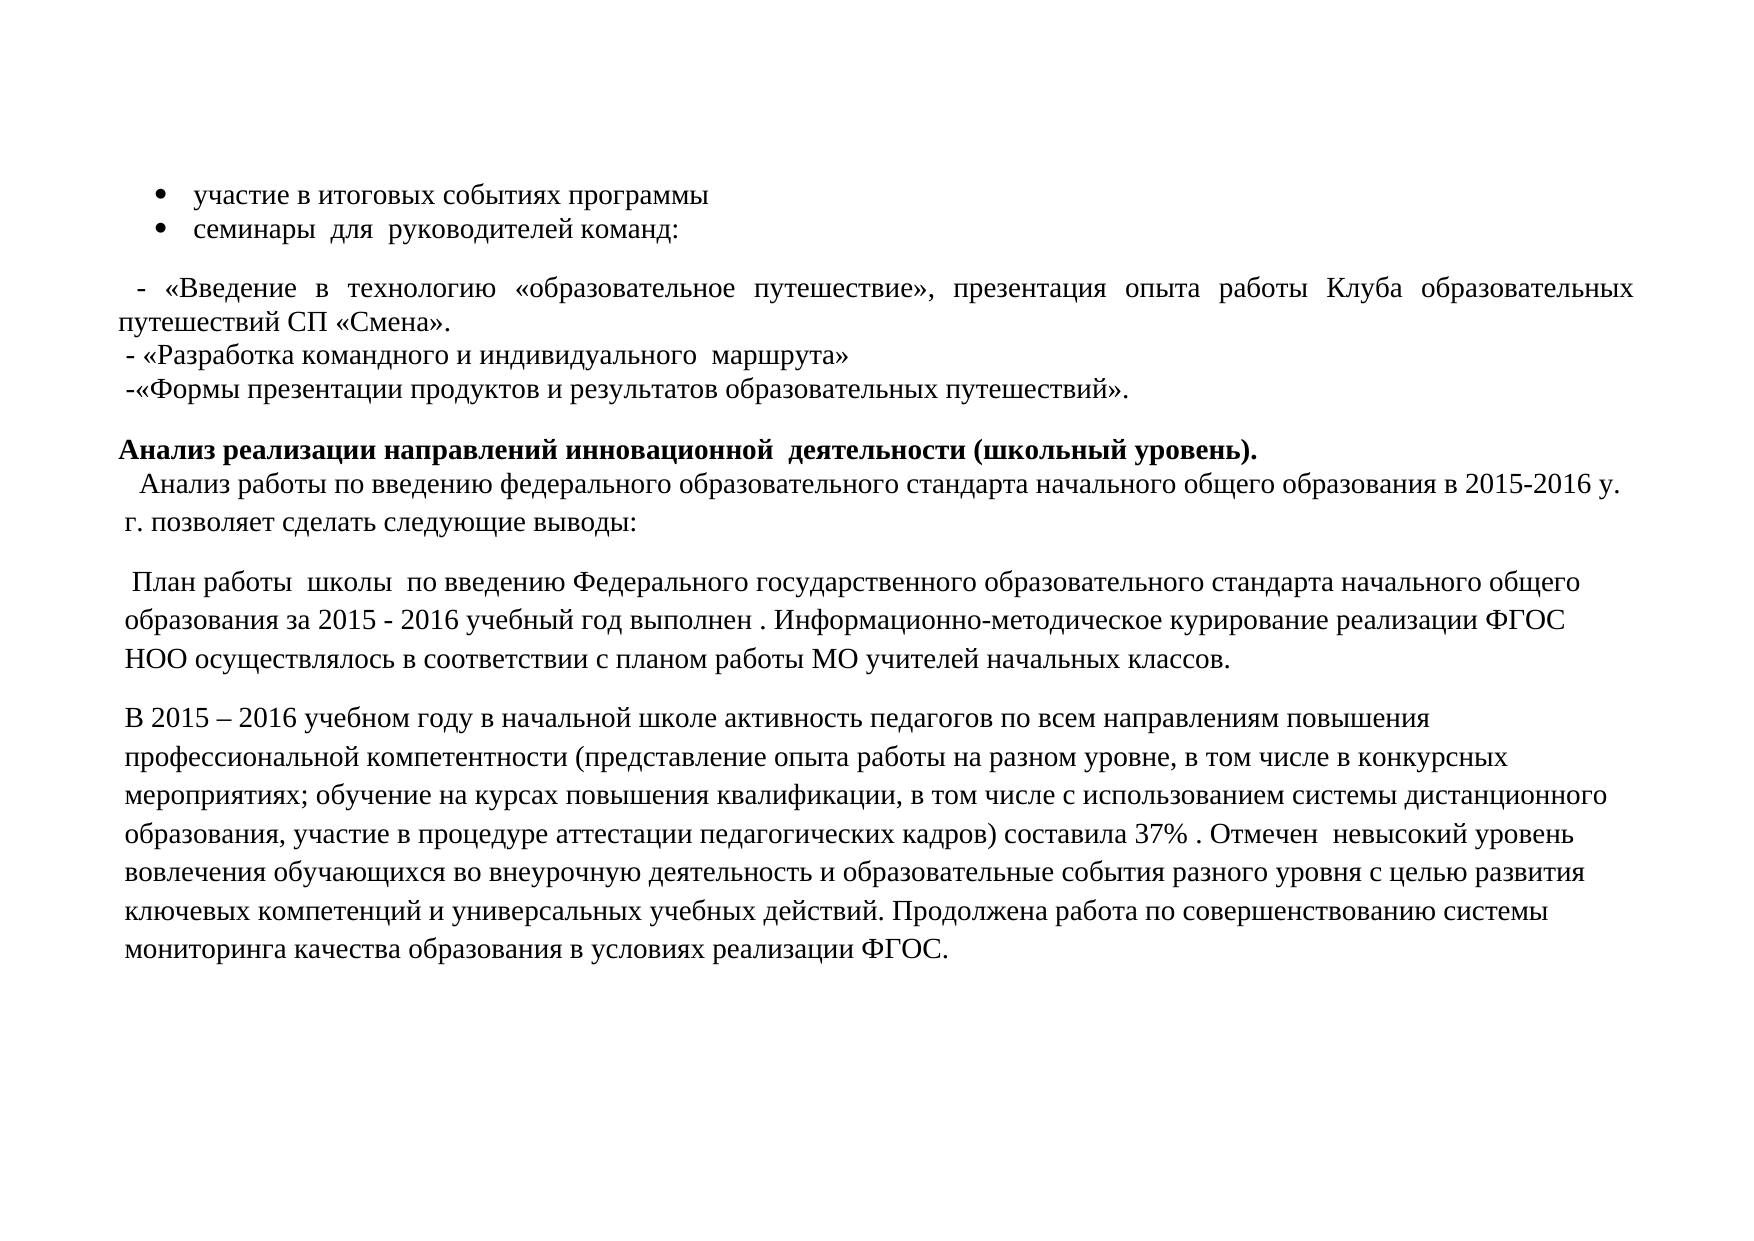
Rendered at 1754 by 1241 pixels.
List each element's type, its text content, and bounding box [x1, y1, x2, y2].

list участие в итоговых событиях программы [156, 177, 1636, 211]
text - «Разработка командного и индивидуального маршрута» [118, 337, 1636, 371]
text Анализ работы по введению федерального образовательного стандарта начального общего образования в 2015-2016 у. г. позволяет сделать следующие выводы: [124, 466, 1636, 538]
text -«Формы презентации продуктов и результатов образовательных путешествий». [118, 371, 1636, 404]
text План работы школы по введению Федерального государственного образовательного стандарта начального общего образования за 2015 - 2016 учебный год выполнен . Информационно-методическое курирование реализации ФГОС НОО осуществлялось в соответствии с планом работы МО учителей начальных классов. [124, 564, 1636, 674]
text В 2015 – 2016 учебном году в начальной школе активность педагогов по всем направлениям повышения профессиональной компетентности (представление опыта работы на разном уровне, в том числе в конкурсных мероприятиях; обучение на курсах повышения квалификации, в том числе с использованием системы дистанционного образования, участие в процедуре аттестации педагогических кадров) составила 37% . Отмечен невысокий уровень вовлечения обучающихся во внеурочную деятельность и образовательные события разного уровня с целью развития ключевых компетенций и универсальных учебных действий. Продолжена работа по совершенствованию системы мониторинга качества образования в условиях реализации ФГОС. [124, 700, 1636, 965]
text Анализ реализации направлений инновационной деятельности (школьный уровень). [118, 432, 1636, 466]
text - «Введение в технологию «образовательное путешествие», презентация опыта работы Клуба образовательных путешествий СП «Смена». [118, 270, 1636, 337]
list семинары для руководителей команд: [156, 211, 1636, 244]
